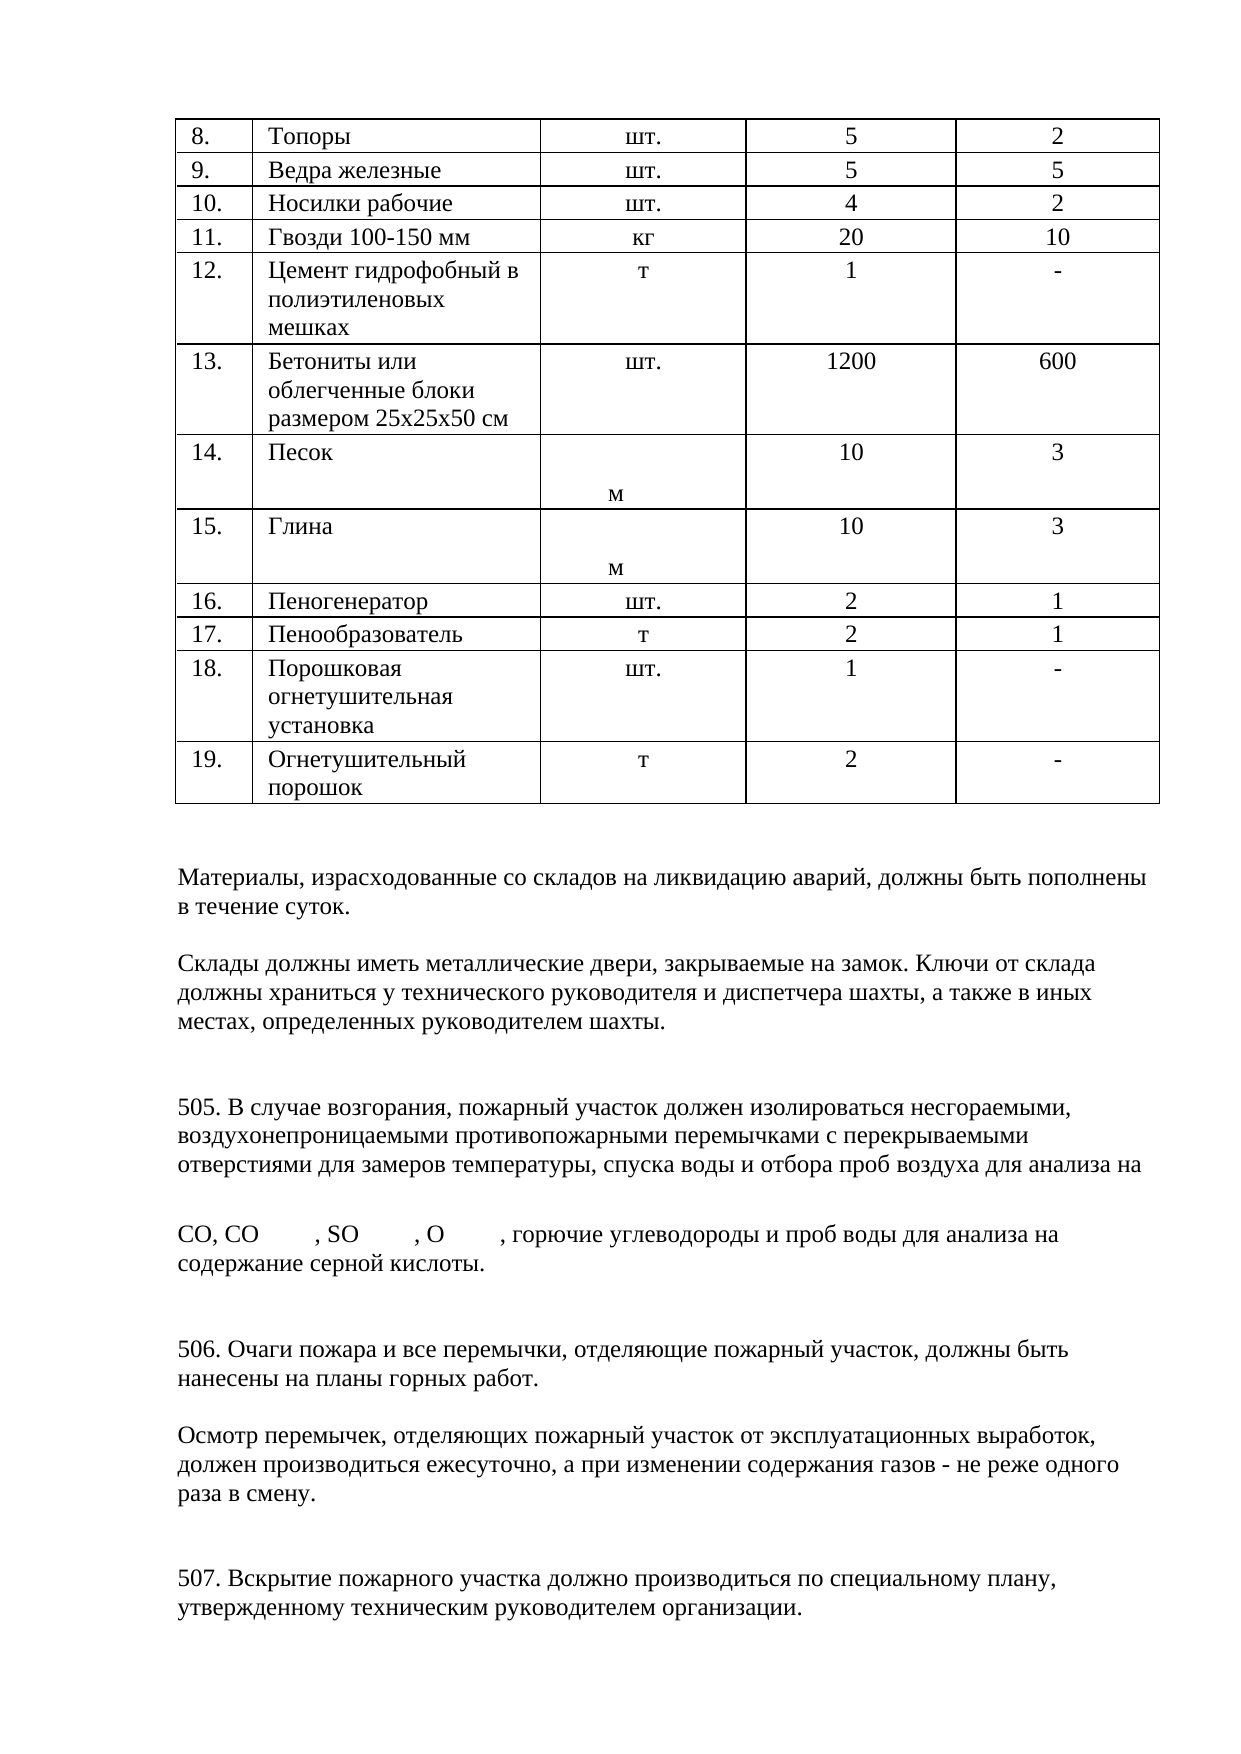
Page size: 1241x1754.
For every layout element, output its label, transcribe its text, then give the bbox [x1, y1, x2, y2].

table_cell Пенообразователь [253, 618, 540, 649]
table_cell - [957, 651, 1159, 741]
table_cell Носилки рабочие [253, 187, 540, 218]
table_cell 2 [957, 120, 1159, 152]
table_cell 3 [957, 435, 1159, 508]
table_cell т [541, 742, 745, 803]
table_cell Огнетушительный порошок [253, 742, 540, 803]
table_cell шт. [541, 651, 745, 741]
table_cell 20 [747, 220, 955, 252]
table_cell Бетониты или облегченные блоки размером 25x25x50 см [253, 345, 540, 434]
table_cell 18. [176, 651, 252, 741]
table_cell 1200 [747, 345, 955, 434]
table_cell 10 [747, 510, 955, 583]
table_cell 8. [176, 120, 252, 152]
table_cell Гвозди 100-150 мм [253, 220, 540, 252]
table_cell Порошковая огнетушительная установка [253, 651, 540, 741]
table_cell шт. [541, 120, 745, 152]
table_cell 1 [747, 651, 955, 741]
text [177, 1563, 1152, 1621]
table_cell 10. [176, 186, 252, 218]
table_cell т [541, 253, 745, 343]
table_cell 19. [176, 742, 252, 803]
table_cell 5 [747, 120, 955, 152]
table_cell 2 [957, 187, 1159, 218]
table_cell Ведра железные [253, 153, 540, 185]
table_cell 15. [176, 509, 252, 583]
text Материалы, израсходованные со складов на ликвидацию аварий, должны быть пополнены в течение суток. Склады должны иметь металлические двери, закрываемые на замок. Ключи от склада должны храниться у технического руководителя и диспетчера шахты, а также в иных местах, определенных руководителем шахты. [177, 833, 1152, 1063]
table_cell т [541, 618, 745, 649]
table_cell - [957, 253, 1159, 343]
table_cell 2 [747, 618, 955, 649]
table_cell - [957, 742, 1159, 803]
table_cell м [541, 510, 745, 583]
table_cell 1 [957, 618, 1159, 649]
table_cell м [541, 435, 745, 508]
table_cell 10 [747, 435, 955, 508]
table_cell шт. [541, 153, 745, 185]
table_cell Песок [253, 435, 540, 508]
table_cell 9. [176, 153, 252, 185]
table_cell 13. [176, 344, 252, 434]
table_cell 1 [747, 253, 955, 343]
table_cell 5 [747, 153, 955, 185]
table_cell 4 [747, 187, 955, 218]
table_cell 10 [957, 220, 1159, 252]
table_cell шт. [541, 187, 745, 218]
text 506. Очаги пожара и все перемычки, отделяющие пожарный участок, должны быть нанесены на планы горных работ. Осмотр перемычек, отделяющих пожарный участок от эксплуатационных выработок, должен производиться ежесуточно, а при изменении содержания газов - не реже одного раза в смену. [177, 1334, 1152, 1534]
text 505. В случае возгорания, пожарный участок должен изолироваться несгораемыми, воздухонепроницаемыми противопожарными перемычками с перекрываемыми отверстиями для замеров температуры, спуска воды и отбора проб воздуха для анализа на CO, CO, SO, O, горючие углеводороды и проб воды для анализа на содержание серной кислоты. [177, 1092, 1152, 1305]
table_cell Пеногенератор [253, 584, 540, 616]
table_cell 2 [747, 584, 955, 616]
table_cell 2 [747, 742, 955, 803]
table_cell Топоры [253, 120, 540, 152]
table_cell 600 [957, 345, 1159, 434]
table_cell 11. [176, 220, 252, 252]
table_cell 5 [957, 153, 1159, 185]
table_cell Глина [253, 510, 540, 583]
table_cell 16. [176, 584, 252, 616]
table_cell 3 [957, 510, 1159, 583]
table_cell шт. [541, 584, 745, 616]
table_cell 1 [957, 584, 1159, 616]
table_cell 12. [176, 253, 252, 343]
table_cell шт. [541, 345, 745, 434]
table_cell 14. [176, 435, 252, 508]
table_cell 17. [176, 617, 252, 649]
table_cell кг [541, 220, 745, 252]
table_cell Цемент гидрофобный в полиэтиленовых мешках [253, 253, 540, 343]
